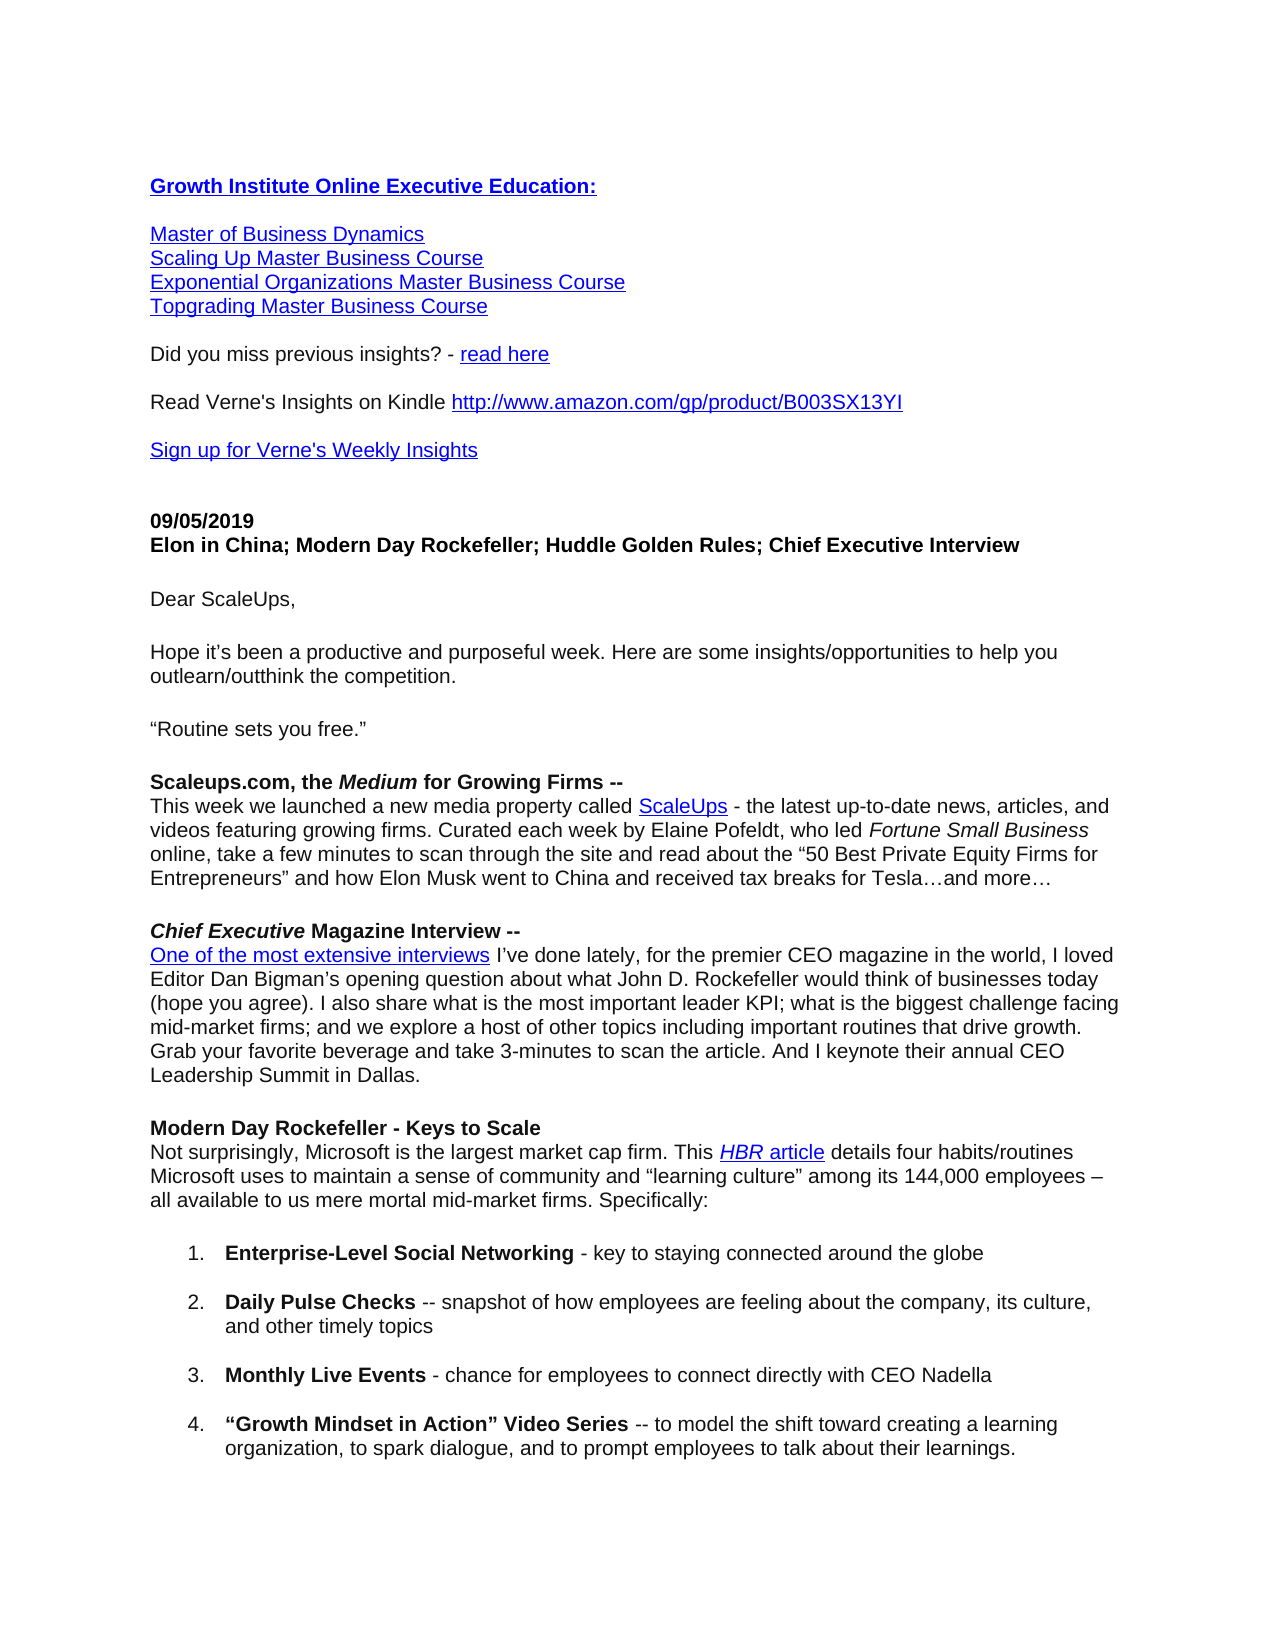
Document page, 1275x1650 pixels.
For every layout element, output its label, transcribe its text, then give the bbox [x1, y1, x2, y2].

text Chief Executive Magazine Interview -- One of the most extensive interviews I’ve done lately, for the premier CEO magazine in the world, I loved Editor Dan Bigman’s opening question about what John D. Rockefeller would think of businesses today (hope you agree). I also share what is the most important leader KPI; what is the biggest challenge facing mid-market firms; and we explore a host of other topics including important routines that drive growth. Grab your favorite beverage and take 3-minutes to scan the article. And I keynote their annual CEO Leadership Summit in Dallas. [150, 919, 1125, 1086]
list Monthly Live Events - chance for employees to connect directly with CEO Nadella [187, 1362, 1125, 1386]
text 09/05/2019 [150, 509, 1125, 533]
list “Growth Mindset in Action” Video Series -- to model the shift toward creating a learning organization, to spark dialogue, and to prompt employees to talk about their learnings. [187, 1411, 1125, 1459]
text Elon in China; Modern Day Rockefeller; Huddle Golden Rules; Chief Executive Interview [150, 533, 1125, 557]
text “Routine sets you free.” [150, 717, 1125, 741]
text Dear ScaleUps, [150, 586, 1125, 610]
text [150, 150, 1125, 461]
text Modern Day Rockefeller - Keys to Scale Not surprisingly, Microsoft is the largest market cap firm. This HBR article details four habits/routines Microsoft uses to maintain a sense of community and “learning culture” among its 144,000 employees – all available to us mere mortal mid-market firms. Specifically: [150, 1116, 1125, 1211]
list Enterprise-Level Social Networking - key to staying connected around the globe [187, 1241, 1125, 1264]
list Daily Pulse Checks -- snapshot of how employees are feeling about the company, its culture, and other timely topics [187, 1289, 1125, 1337]
text Scaleups.com, the Medium for Growing Firms -- This week we launched a new media property called ScaleUps - the latest up-to-date news, articles, and videos featuring growing firms. Curated each week by Elaine Pofeldt, who led Fortune Small Business online, take a few minutes to scan through the site and read about the “50 Best Private Equity Firms for Entrepreneurs” and how Elon Musk went to China and received tax breaks for Tesla…and more… [150, 770, 1125, 889]
text Hope it’s been a productive and purposeful week. Here are some insights/opportunities to help you outlearn/outthink the competition. [150, 639, 1125, 687]
